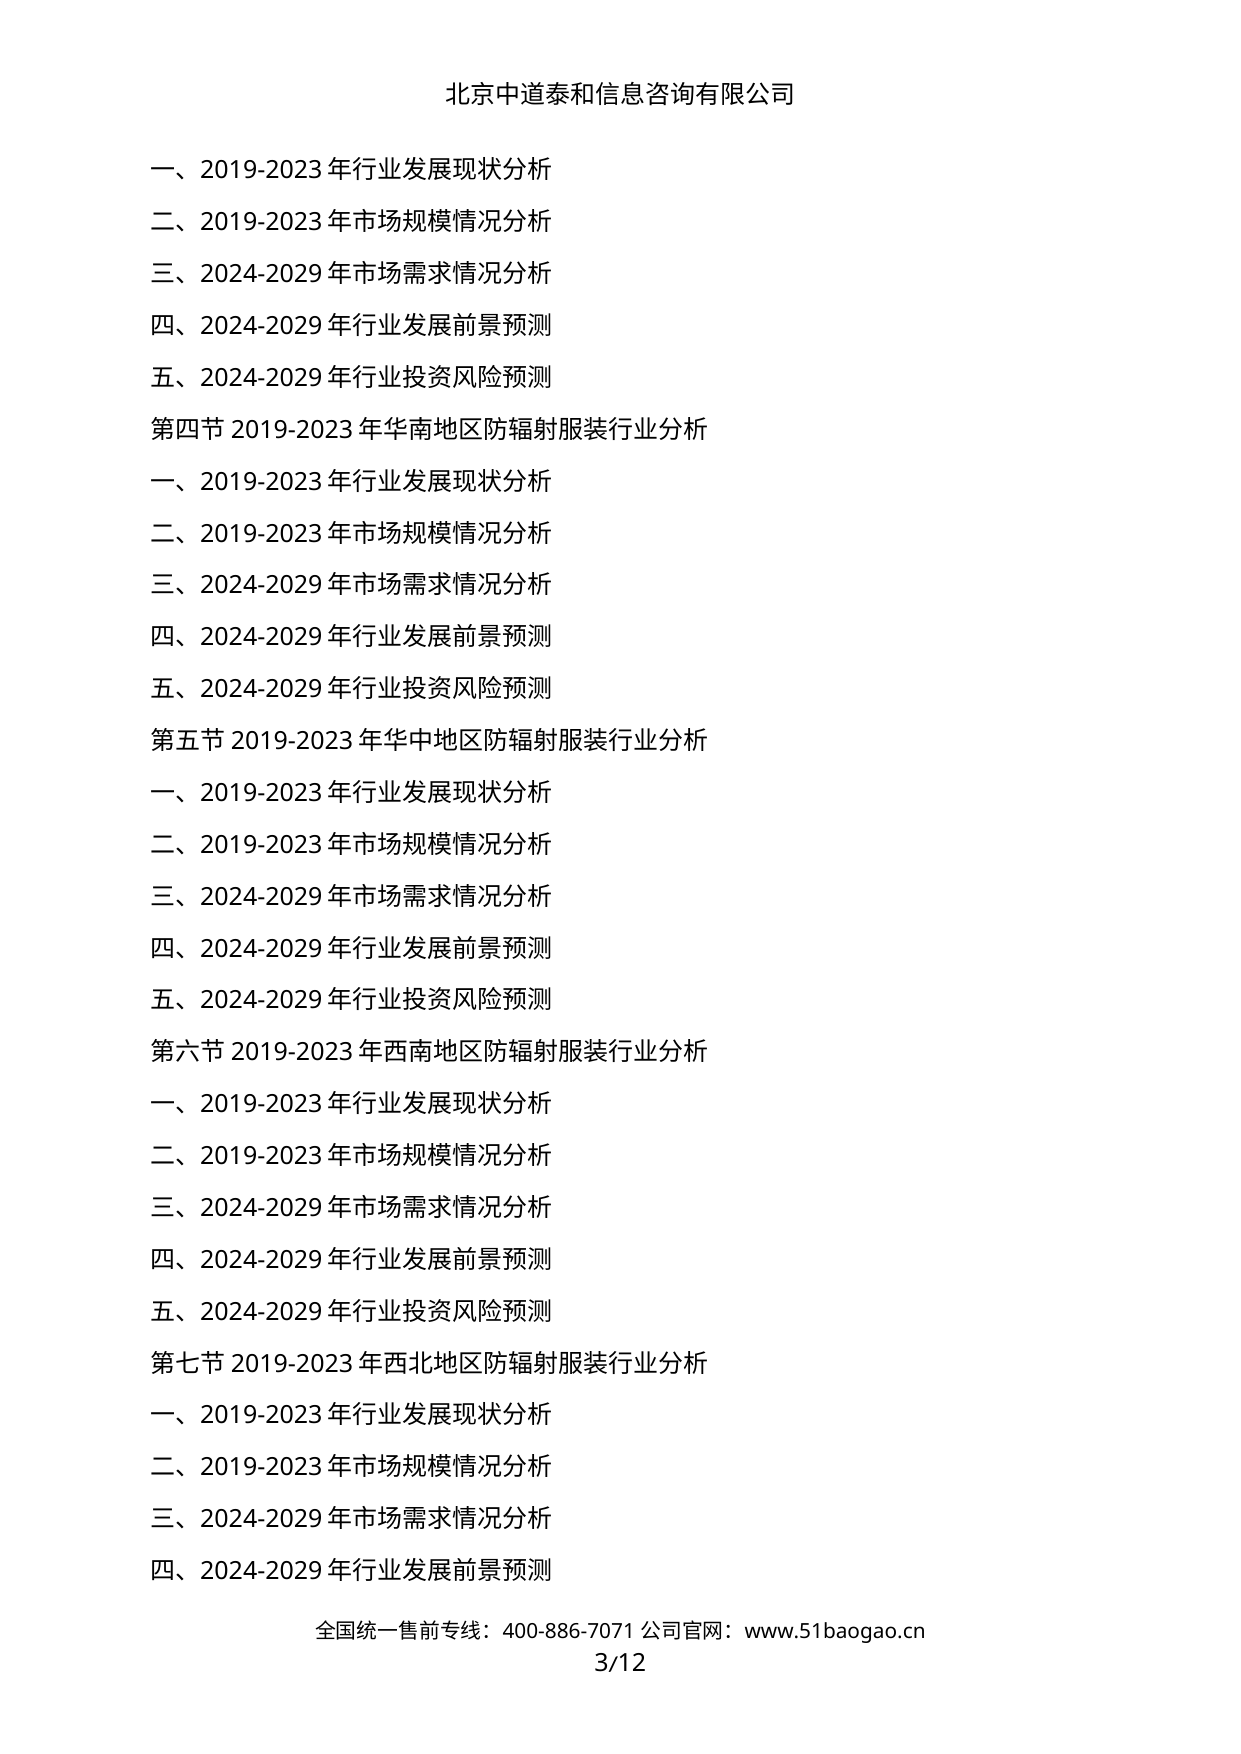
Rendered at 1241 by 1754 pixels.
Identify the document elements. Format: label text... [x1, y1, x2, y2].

text 二、2019-2023年市场规模情况分析 [150, 1447, 1090, 1483]
text 一、2019-2023年行业发展现状分析 [150, 772, 1090, 809]
text 三、2024-2029年市场需求情况分析 [150, 254, 1090, 290]
text 三、2024-2029年市场需求情况分析 [150, 1499, 1090, 1535]
text 四、2024-2029年行业发展前景预测 [150, 1239, 1090, 1276]
text 二、2019-2023年市场规模情况分析 [150, 1136, 1090, 1172]
text 四、2024-2029年行业发展前景预测 [150, 928, 1090, 964]
text 一、2019-2023年行业发展现状分析 [150, 1084, 1090, 1120]
text 第七节 2019-2023年西北地区防辐射服装行业分析 [150, 1343, 1090, 1379]
text 二、2019-2023年市场规模情况分析 [150, 513, 1090, 549]
text 四、2024-2029年行业发展前景预测 [150, 1551, 1090, 1587]
text 一、2019-2023年行业发展现状分析 [150, 150, 1090, 186]
text 五、2024-2029年行业投资风险预测 [150, 669, 1090, 705]
text 第六节 2019-2023年西南地区防辐射服装行业分析 [150, 1032, 1090, 1068]
text 第四节 2019-2023年华南地区防辐射服装行业分析 [150, 409, 1090, 446]
text 第五节 2019-2023年华中地区防辐射服装行业分析 [150, 721, 1090, 757]
text 三、2024-2029年市场需求情况分析 [150, 565, 1090, 601]
text 三、2024-2029年市场需求情况分析 [150, 876, 1090, 912]
text 四、2024-2029年行业发展前景预测 [150, 617, 1090, 653]
text 五、2024-2029年行业投资风险预测 [150, 980, 1090, 1016]
text 一、2019-2023年行业发展现状分析 [150, 461, 1090, 497]
text 一、2019-2023年行业发展现状分析 [150, 1395, 1090, 1431]
text 四、2024-2029年行业发展前景预测 [150, 306, 1090, 342]
text 三、2024-2029年市场需求情况分析 [150, 1187, 1090, 1224]
text 二、2019-2023年市场规模情况分析 [150, 824, 1090, 861]
text 五、2024-2029年行业投资风险预测 [150, 1291, 1090, 1327]
text 五、2024-2029年行业投资风险预测 [150, 357, 1090, 394]
text 二、2019-2023年市场规模情况分析 [150, 202, 1090, 238]
